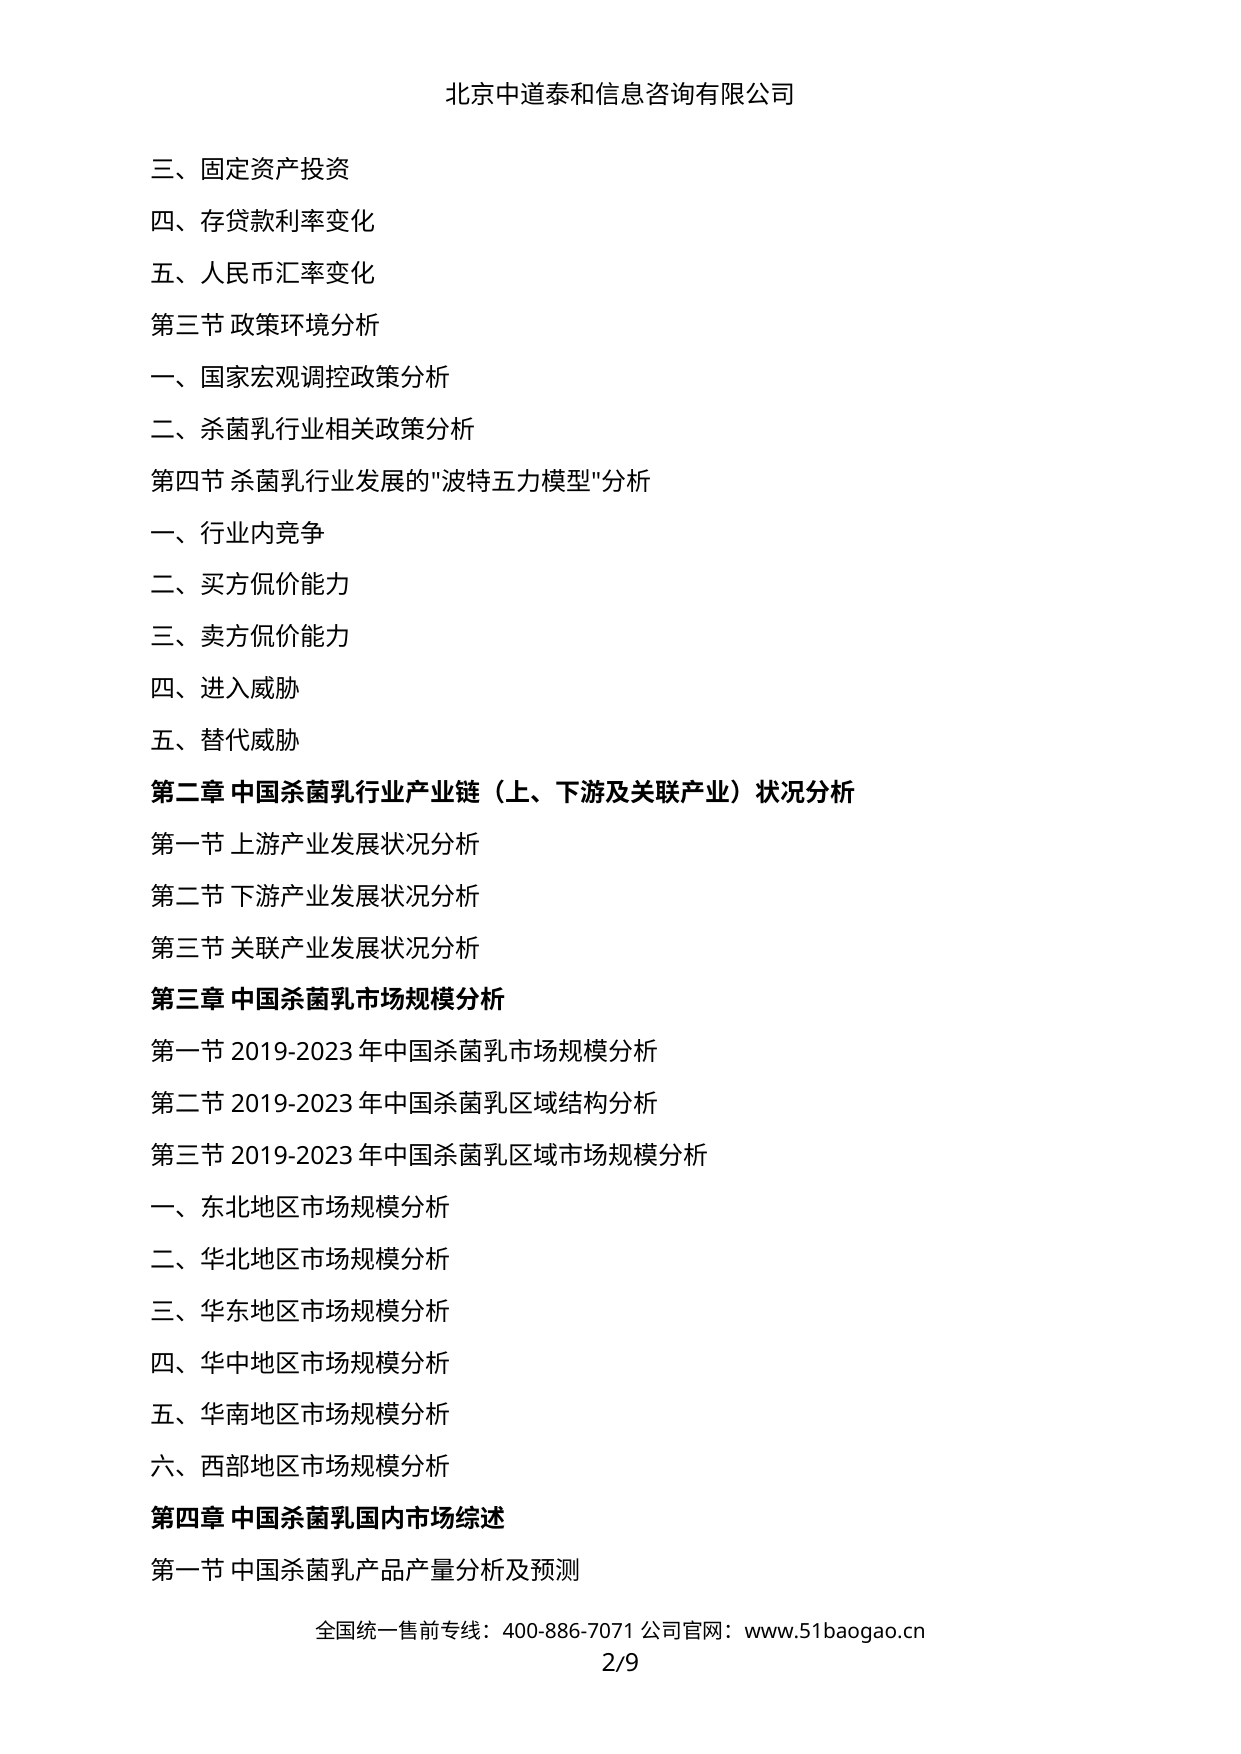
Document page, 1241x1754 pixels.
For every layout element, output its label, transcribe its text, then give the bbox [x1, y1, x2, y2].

text 二、杀菌乳行业相关政策分析 [150, 409, 1090, 446]
text 第二章 中国杀菌乳行业产业链（上、下游及关联产业）状况分析 [150, 772, 1090, 809]
text 四、存贷款利率变化 [150, 202, 1090, 238]
text 第四章 中国杀菌乳国内市场综述 [150, 1499, 1090, 1535]
text 三、卖方侃价能力 [150, 617, 1090, 653]
text 三、华东地区市场规模分析 [150, 1291, 1090, 1327]
text 第三节 政策环境分析 [150, 306, 1090, 342]
text 第二节 下游产业发展状况分析 [150, 876, 1090, 912]
text 一、行业内竞争 [150, 513, 1090, 549]
text 第三章 中国杀菌乳市场规模分析 [150, 980, 1090, 1016]
text 一、国家宏观调控政策分析 [150, 357, 1090, 394]
text 第一节 2019-2023年中国杀菌乳市场规模分析 [150, 1032, 1090, 1068]
text 第四节 杀菌乳行业发展的"波特五力模型"分析 [150, 461, 1090, 497]
text 五、人民币汇率变化 [150, 254, 1090, 290]
text 四、华中地区市场规模分析 [150, 1343, 1090, 1379]
text 第一节 上游产业发展状况分析 [150, 824, 1090, 861]
text 一、东北地区市场规模分析 [150, 1187, 1090, 1224]
text 二、华北地区市场规模分析 [150, 1239, 1090, 1276]
text 五、华南地区市场规模分析 [150, 1395, 1090, 1431]
text 第三节 关联产业发展状况分析 [150, 928, 1090, 964]
text 六、西部地区市场规模分析 [150, 1447, 1090, 1483]
text 二、买方侃价能力 [150, 565, 1090, 601]
text 第三节 2019-2023年中国杀菌乳区域市场规模分析 [150, 1136, 1090, 1172]
text 第一节 中国杀菌乳产品产量分析及预测 [150, 1551, 1090, 1587]
text 三、固定资产投资 [150, 150, 1090, 186]
text 第二节 2019-2023年中国杀菌乳区域结构分析 [150, 1084, 1090, 1120]
text 五、替代威胁 [150, 721, 1090, 757]
text 四、进入威胁 [150, 669, 1090, 705]
